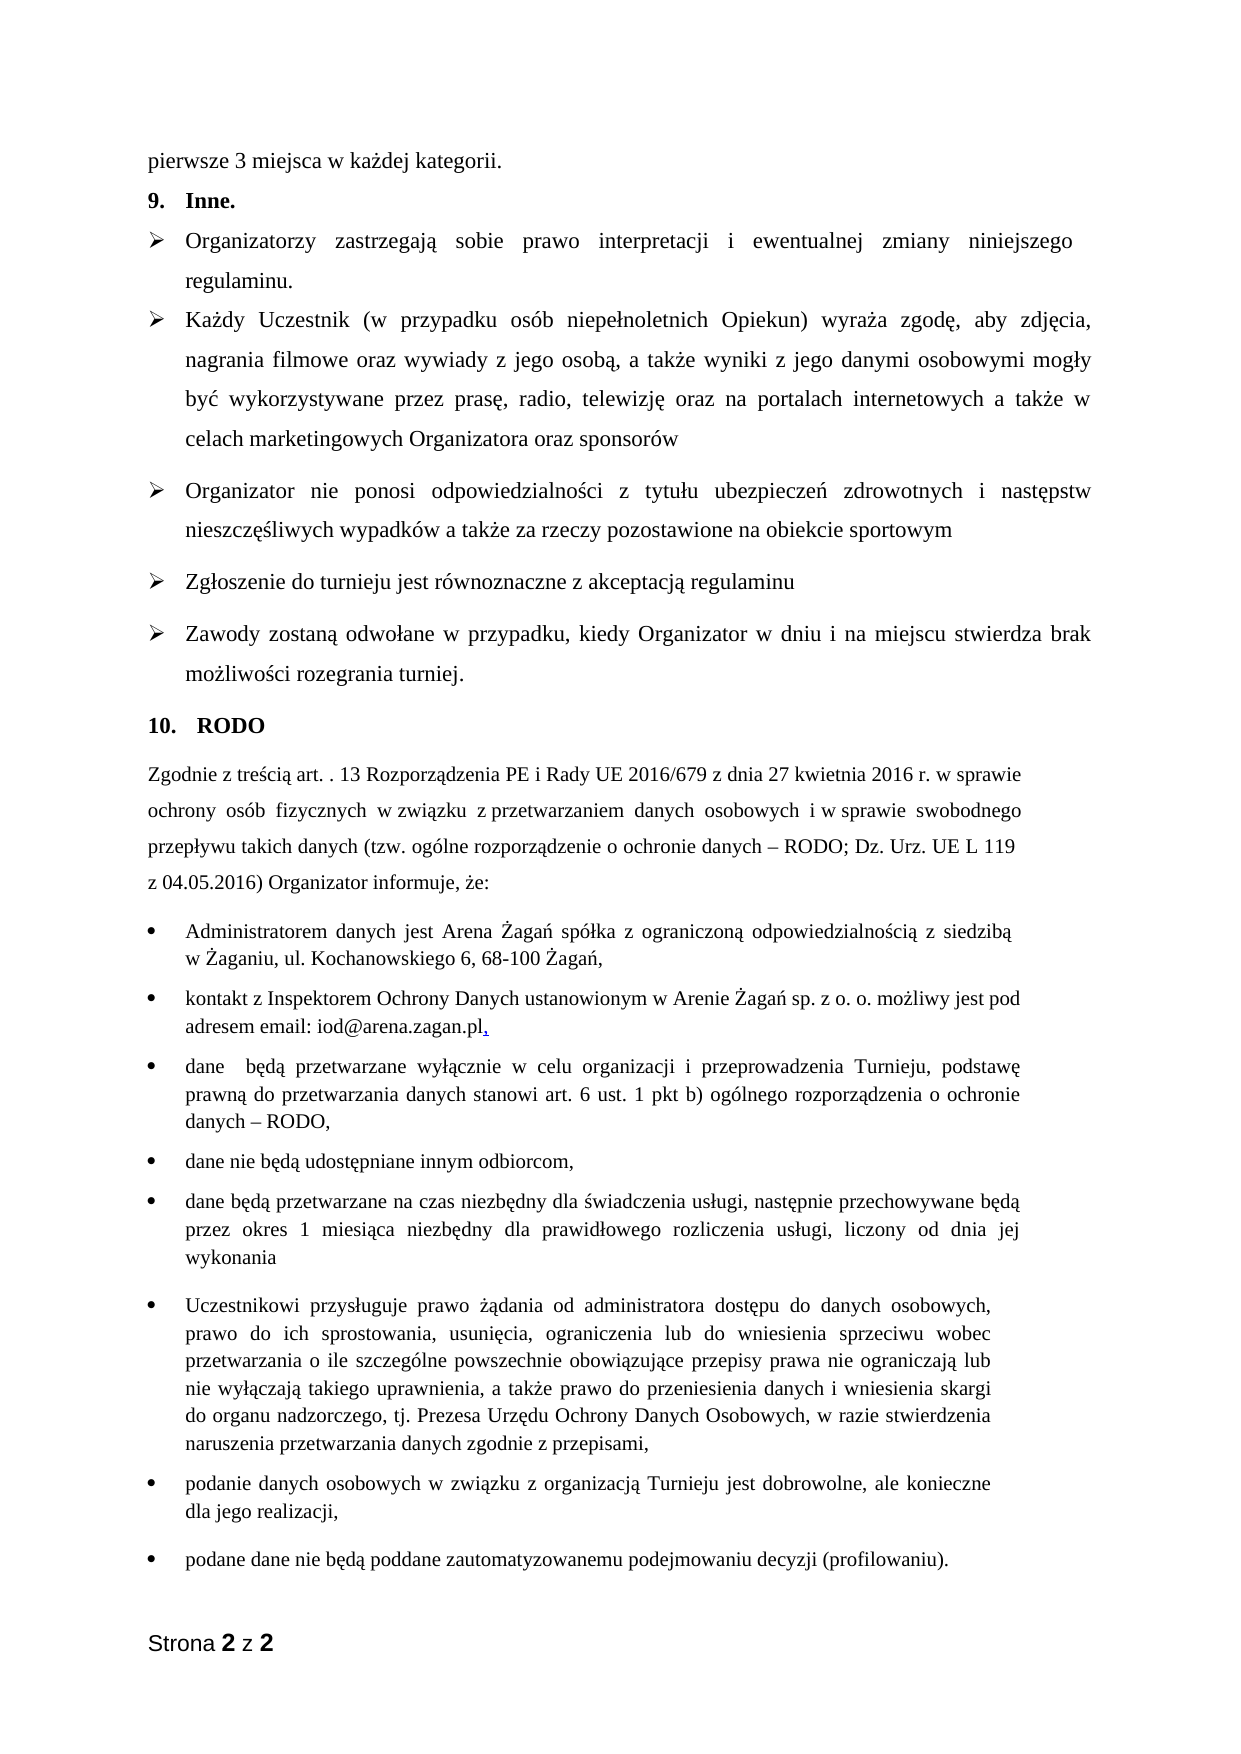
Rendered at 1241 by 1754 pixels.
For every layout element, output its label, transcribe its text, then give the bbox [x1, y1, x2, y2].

list podane dane nie będą poddane zautomatyzowanemu podejmowaniu decyzji (profilowaniu). [148, 1547, 992, 1571]
list Każdy Uczestnik (w przypadku osób niepełnoletnich Opiekun) wyraża zgodę, aby zdjęcia, nagrania filmowe oraz wywiady z jego osobą, a także wyniki z jego danymi osobowymi mogły być wykorzystywane przez prasę, radio, telewizję oraz na portalach internetowych a także w celach marketingowych Organizatora oraz sponsorów [148, 306, 1093, 451]
list Administratorem danych jest Arena Żagań spółka z ograniczoną odpowiedzialnością z siedzibą w Żaganiu, ul. Kochanowskiego 6, 68-100 Żagań, [148, 918, 1021, 970]
list Organizator nie ponosi odpowiedzialności z tytułu ubezpieczeń zdrowotnych i następstw nieszczęśliwych wypadków a także za rzeczy pozostawione na obiekcie sportowym [148, 477, 1093, 543]
list kontakt z Inspektorem Ochrony Danych ustanowionym w Arenie Żagań sp. z o. o. możliwy jest pod adresem email: iod@arena.zagan.pl, [148, 986, 1021, 1038]
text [148, 148, 1093, 174]
list Zawody zostaną odwołane w przypadku, kiedy Organizator w dniu i na miejscu stwierdza brak możliwości rozegrania turniej. [148, 620, 1093, 686]
text Zgodnie z treścią art. . 13 Rozporządzenia PE i Rady UE 2016/679 z dnia 27 kwietnia 2016 r. w sprawie ochrony osób fizycznych w związku z przetwarzaniem danych osobowych i w sprawie swobodnego przepływu takich danych (tzw. ogólne rozporządzenie o ochronie danych – RODO; Dz. Urz. UE L 119 z 04.05.2016) Organizator informuje, że: [148, 762, 1021, 894]
list RODO [148, 712, 1093, 738]
list podanie danych osobowych w związku z organizacją Turnieju jest dobrowolne, ale konieczne dla jego realizacji, [148, 1471, 992, 1523]
subtitle Inne. [148, 187, 1093, 213]
list dane nie będą udostępniane innym odbiorcom, [148, 1149, 1021, 1173]
list Zgłoszenie do turnieju jest równoznaczne z akceptacją regulaminu [148, 568, 1093, 595]
list Uczestnikowi przysługuje prawo żądania od administratora dostępu do danych osobowych, prawo do ich sprostowania, usunięcia, ograniczenia lub do wniesienia sprzeciwu wobec przetwarzania o ile szczególne powszechnie obowiązujące przepisy prawa nie ograniczają lub nie wyłączają takiego uprawnienia, a także prawo do przeniesienia danych i wniesienia skargi do organu nadzorczego, tj. Prezesa Urzędu Ochrony Danych Osobowych, w razie stwierdzenia naruszenia przetwarzania danych zgodnie z przepisami, [148, 1293, 992, 1455]
list dane będą przetwarzane wyłącznie w celu organizacji i przeprowadzenia Turnieju, podstawę prawną do przetwarzania danych stanowi art. 6 ust. 1 pkt b) ogólnego rozporządzenia o ochronie danych – RODO, [148, 1054, 1021, 1133]
list dane będą przetwarzane na czas niezbędny dla świadczenia usługi, następnie przechowywane będą przez okres 1 miesiąca niezbędny dla prawidłowego rozliczenia usługi, liczony od dnia jej wykonania [148, 1189, 1021, 1269]
list Organizatorzy zastrzegają sobie prawo interpretacji i ewentualnej zmiany niniejszego regulaminu. [148, 227, 1073, 293]
